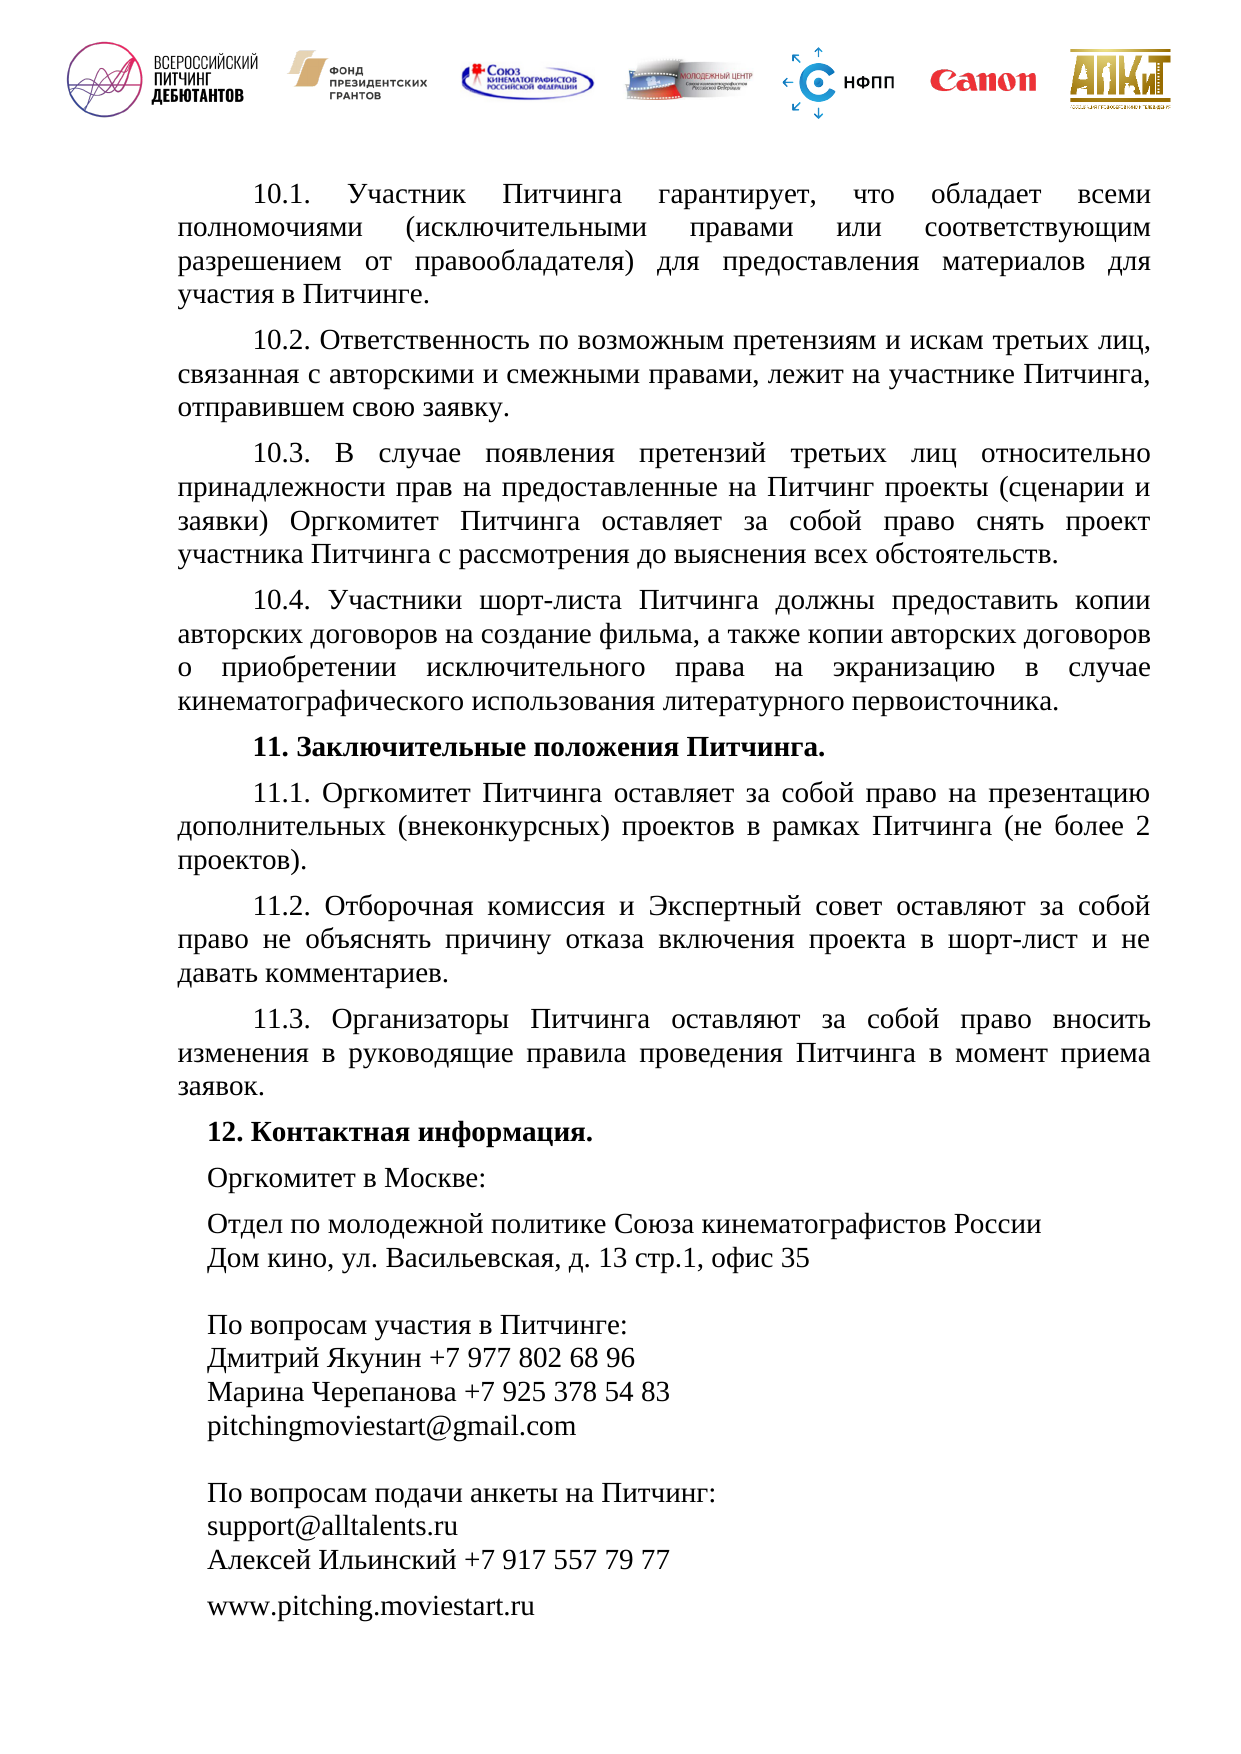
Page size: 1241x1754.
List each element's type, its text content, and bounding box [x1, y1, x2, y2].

text 12. Контактная информация. [118, 1114, 1152, 1148]
text Отдел по молодежной политике Союза кинематографистов России [118, 1206, 1152, 1240]
text Дом кино, ул. Васильевская, д. 13 стр.1, офис 35 [118, 1240, 1152, 1273]
text 10.2. Ответственность по возможным претензиям и искам третьих лиц, связанная с авторскими и смежными правами, лежит на участнике Питчинга, отправившем свою заявку. [177, 322, 1152, 423]
text 10.3. В случае появления претензий третьих лиц относительно принадлежности прав на предоставленные на Питчинг проекты (сценарии и заявки) Оргкомитет Питчинга оставляет за собой право снять проект участника Питчинга с рассмотрения до выяснения всех обстоятельств. [177, 436, 1152, 570]
text support@alltalents.ru [118, 1508, 1152, 1542]
picture [457, 52, 596, 108]
text Оргкомитет в Москве: [118, 1160, 1152, 1194]
picture [1044, 32, 1195, 123]
text 11.3. Организаторы Питчинга оставляют за собой право вносить изменения в руководящие правила проведения Питчинга в момент приема заявок. [177, 1001, 1152, 1102]
text www.pitching.moviestart.ru [118, 1588, 1152, 1621]
text Дмитрий Якунин +7 977 802 68 96 [118, 1341, 1152, 1374]
text 11.1. Оргкомитет Питчинга оставляет за собой право на презентацию дополнительных (внеконкурсных) проектов в рамках Питчинга (не более 2 проектов). [177, 775, 1152, 876]
text 10.4. Участники шорт-листа Питчинга должны предоставить копии авторских договоров на создание фильма, а также копии авторских договоров о приобретении исключительного права на экранизацию в случае кинематографического использования литературного первоисточника. [177, 582, 1152, 716]
picture [622, 55, 764, 100]
text По вопросам участия в Питчинге: [118, 1307, 1152, 1341]
picture [782, 47, 894, 119]
text 11.2. Отборочная комиссия и Экспертный совет оставляют за собой право не объяснять причину отказа включения проекта в шорт-лист и не давать комментариев. [177, 888, 1152, 989]
picture [927, 55, 1038, 104]
text 10.1. Участник Питчинга гарантирует, что обладает всеми полномочиями (исключительными правами или соответствующим разрешением от правообладателя) для предоставления материалов для участия в Питчинге. [177, 176, 1152, 310]
text По вопросам подачи анкеты на Питчинг: [118, 1475, 1152, 1508]
text pitchingmoviestart@gmail.com [118, 1408, 1152, 1441]
picture [286, 50, 428, 101]
text Алексей Ильинский +7 917 557 79 77 [118, 1542, 1152, 1575]
text Марина Черепанова +7 925 378 54 83 [118, 1374, 1152, 1408]
picture [40, 11, 277, 147]
text 11. Заключительные положения Питчинга. [177, 729, 1152, 762]
